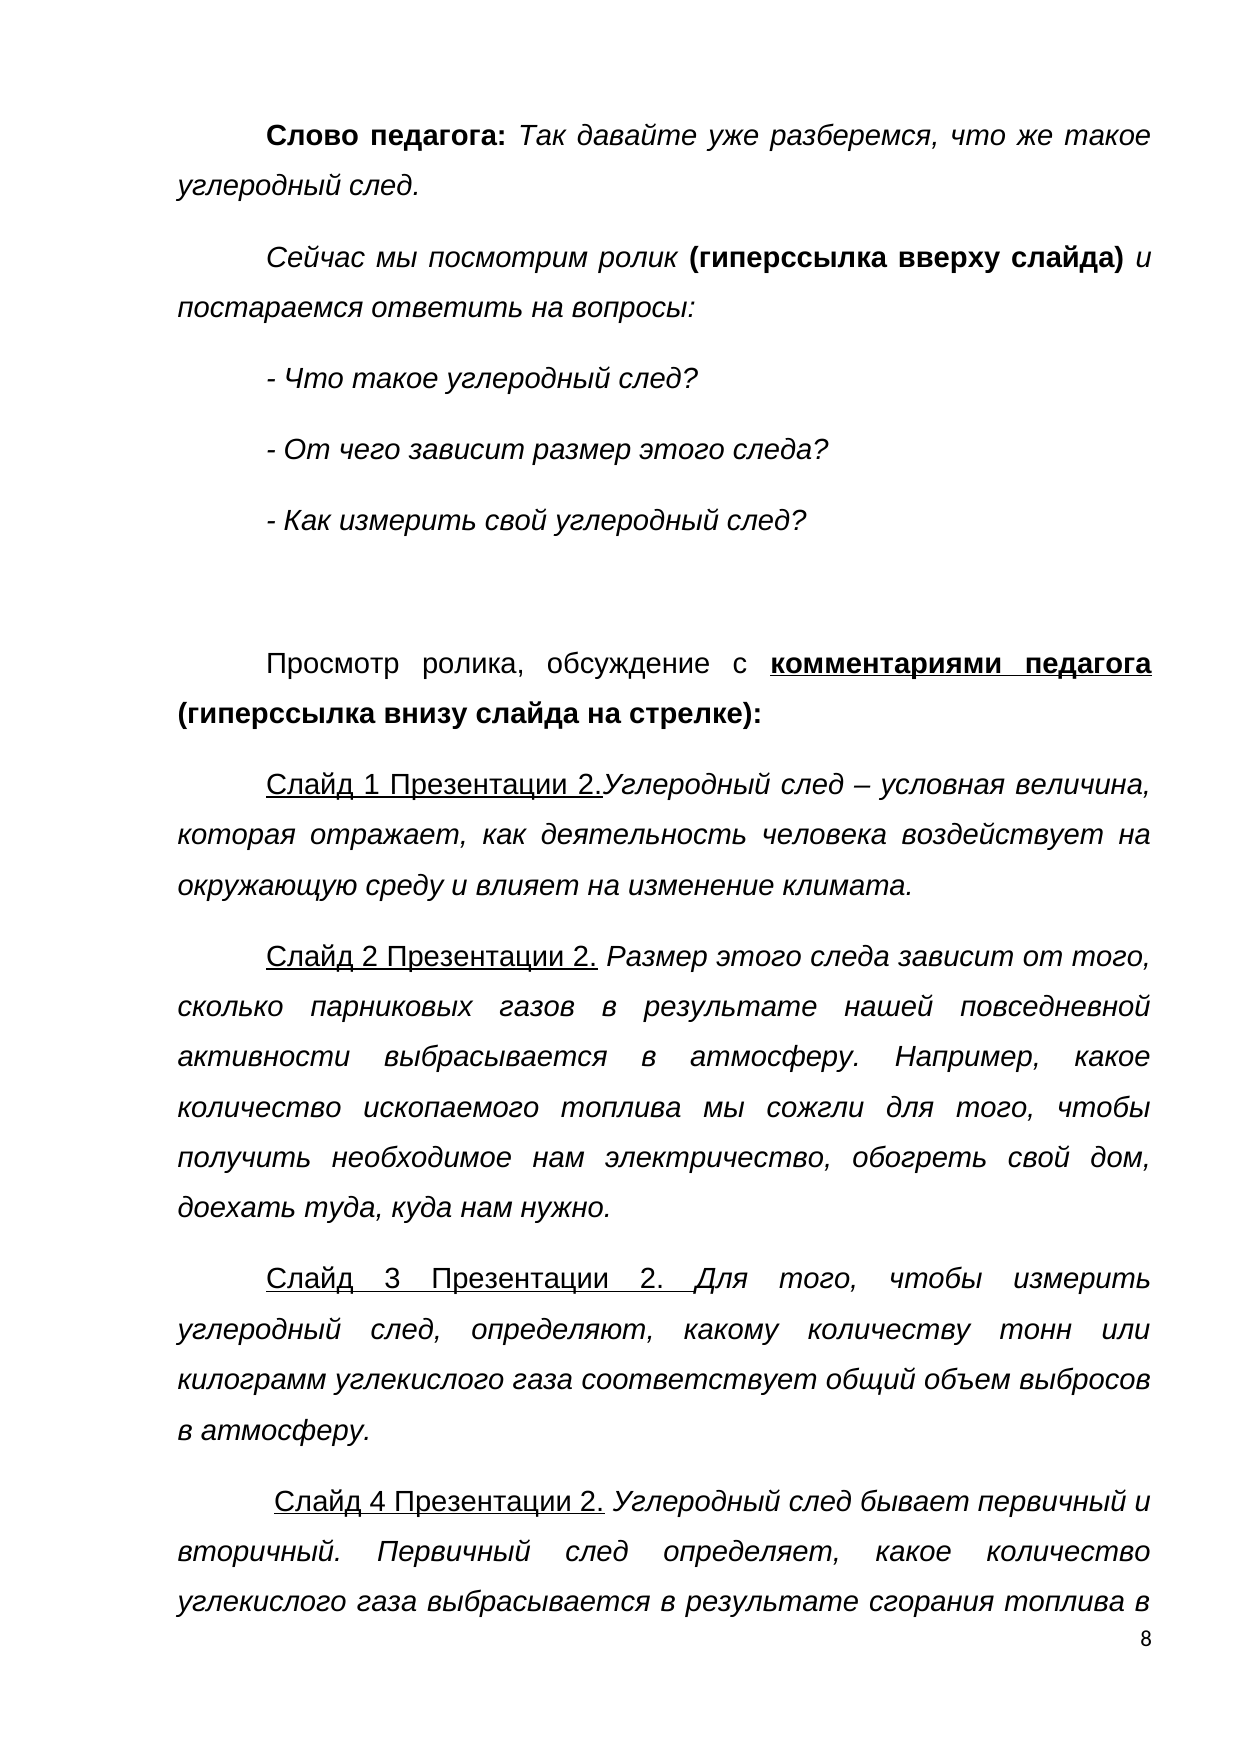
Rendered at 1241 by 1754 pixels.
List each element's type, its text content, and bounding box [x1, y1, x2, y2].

text Слайд 1 Презентации 2.Углеродный след – условная величина, которая отражает, как деятельность человека воздействует на окружающую среду и влияет на изменение климата. [177, 767, 1152, 901]
text - Что такое углеродный след? [177, 361, 1152, 394]
text Слово педагога: Так давайте уже разберемся, что же такое углеродный след. [177, 118, 1152, 202]
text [177, 1484, 1152, 1618]
text - Как измерить свой углеродный след? [177, 503, 1152, 537]
text Слайд 3 Презентации 2. Для того, чтобы измерить углеродный след, определяют, какому количеству тонн или килограмм углекислого газа соответствует общий объем выбросов в атмосферу. [177, 1262, 1152, 1446]
text Слайд 2 Презентации 2. Размер этого следа зависит от того, сколько парниковых газов в результате нашей повседневной активности выбрасывается в атмосферу. Например, какое количество ископаемого топлива мы сожгли для того, чтобы получить необходимое нам электричество, обогреть свой дом, доехать туда, куда нам нужно. [177, 939, 1152, 1224]
text Сейчас мы посмотрим ролик (гиперссылка вверху слайда) и постараемся ответить на вопросы: [177, 239, 1152, 323]
text Просмотр ролика, обсуждение с комментариями педагога (гиперссылка внизу слайда на стрелке): [177, 646, 1152, 729]
text - От чего зависит размер этого следа? [177, 432, 1152, 466]
